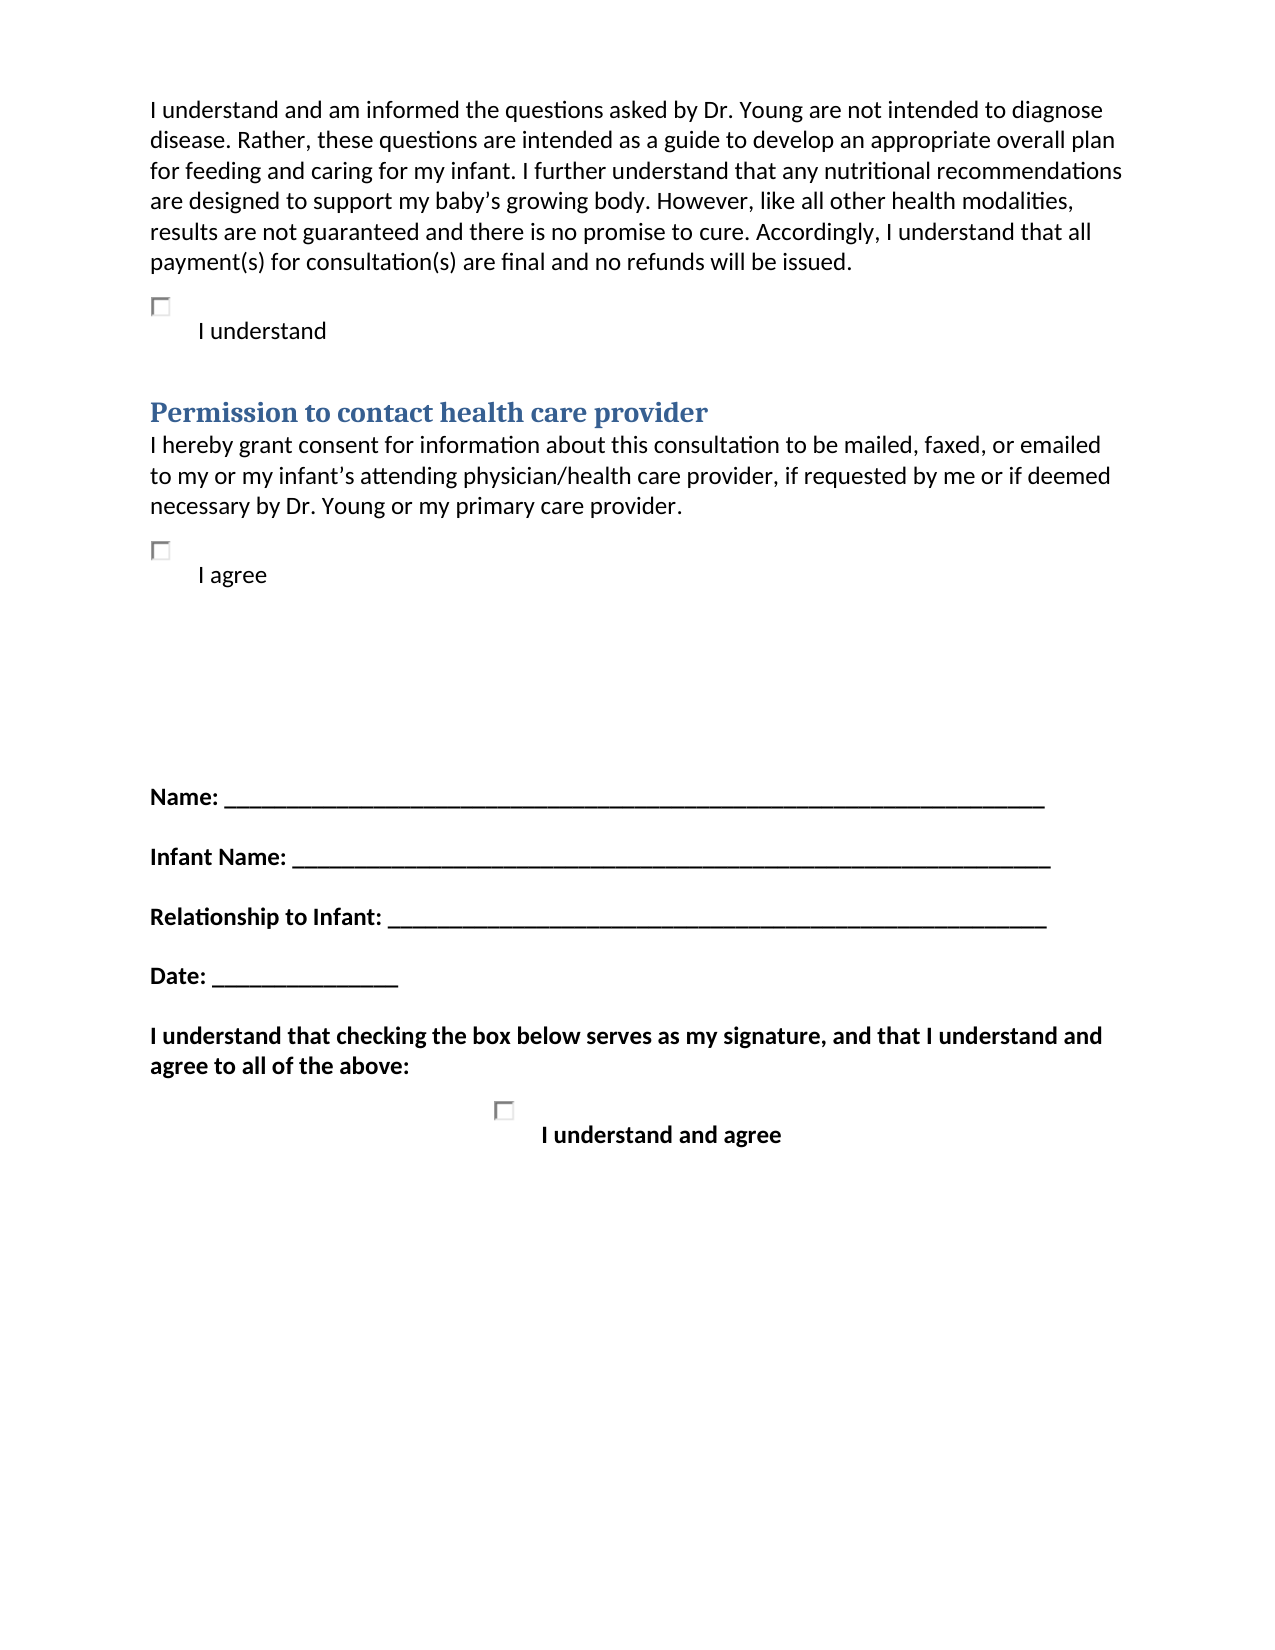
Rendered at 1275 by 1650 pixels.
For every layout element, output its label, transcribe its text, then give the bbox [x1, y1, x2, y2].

text I understand and agree [150, 1093, 1125, 1150]
text Relationship to Infant: _____________________________________________________ [150, 901, 1125, 931]
subtitle Permission to contact health care provider [150, 396, 1125, 429]
text Infant Name: _____________________________________________________________ [150, 841, 1125, 871]
text I understand that checking the box below serves as my signature, and that I understand and agree to all of the above: [150, 1020, 1125, 1081]
text I agree [150, 533, 1125, 590]
text I understand and am informed the questions asked by Dr. Young are not intended to diagnose disease. Rather, these questions are intended as a guide to develop an appropriate overall plan for feeding and caring for my infant. I further understand that any nutritional recommendations are designed to support my baby’s growing body. However, like all other health modalities, results are not guaranteed and there is no promise to cure. Accordingly, I understand that all payment(s) for consultation(s) are final and no refunds will be issued. [150, 94, 1125, 277]
text I hereby grant consent for information about this consultation to be mailed, faxed, or emailed to my or my infant’s attending physician/health care provider, if requested by me or if deemed necessary by Dr. Young or my primary care provider. [150, 429, 1125, 521]
text Name: __________________________________________________________________ [150, 781, 1125, 812]
text I understand [150, 289, 1125, 346]
text Date: _______________ [150, 960, 1125, 991]
